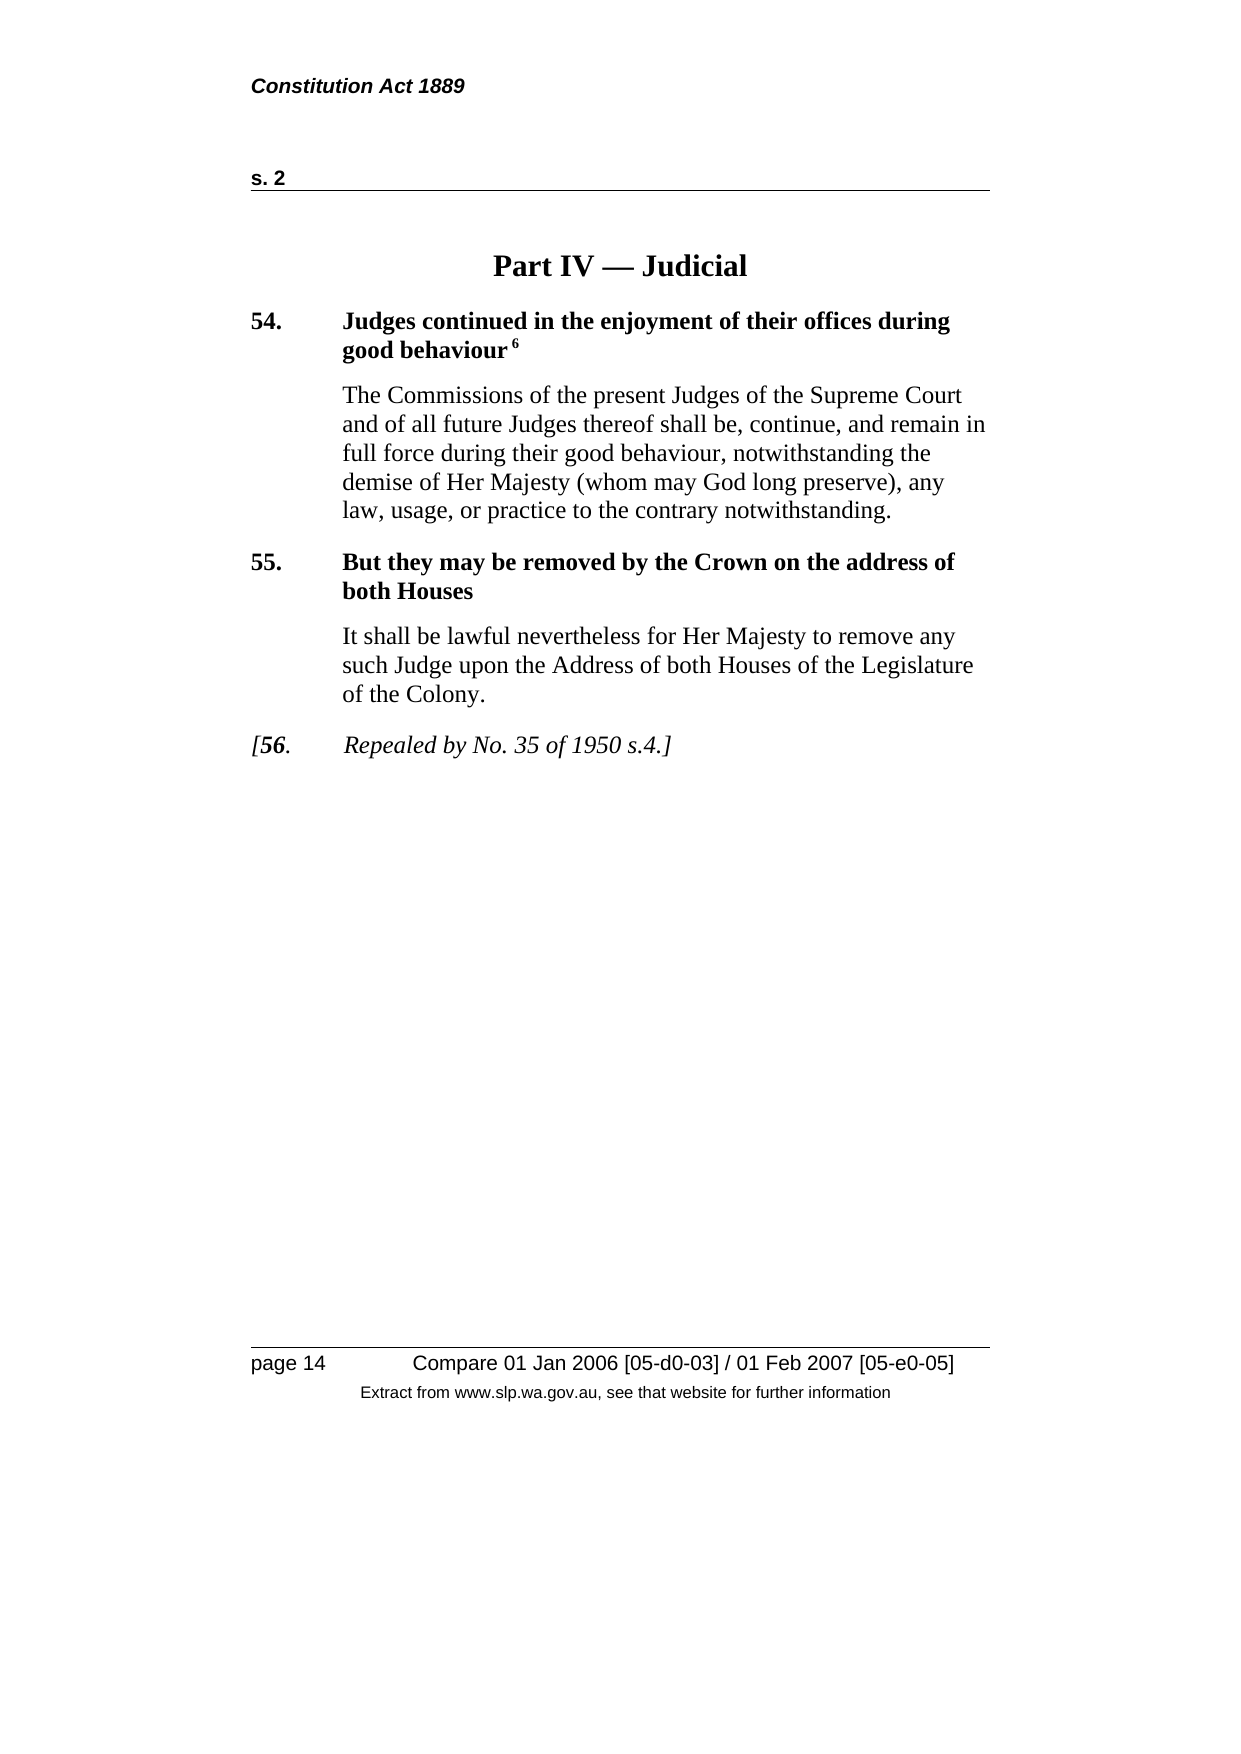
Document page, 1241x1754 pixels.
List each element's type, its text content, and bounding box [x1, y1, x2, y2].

text It shall be lawful nevertheless for Her Majesty to remove any such Judge upon the Address of both Houses of the Legislature of the Colony. [251, 621, 990, 708]
subtitle 54. Judges continued in the enjoyment of their offices during good behaviour 6 [251, 306, 990, 364]
text The Commissions of the present Judges of the Supreme Court and of all future Judges thereof shall be, continue, and remain in full force during their good behaviour, notwithstanding the demise of Her Majesty (whom may God long preserve), any law, usage, or practice to the contrary notwithstanding. [251, 381, 990, 524]
subtitle 55. But they may be removed by the Crown on the address of both Houses [251, 547, 990, 605]
text [56. Repealed by No. 35 of 1950 s.4.] [251, 731, 990, 759]
subtitle Part IV — Judicial [251, 247, 990, 283]
